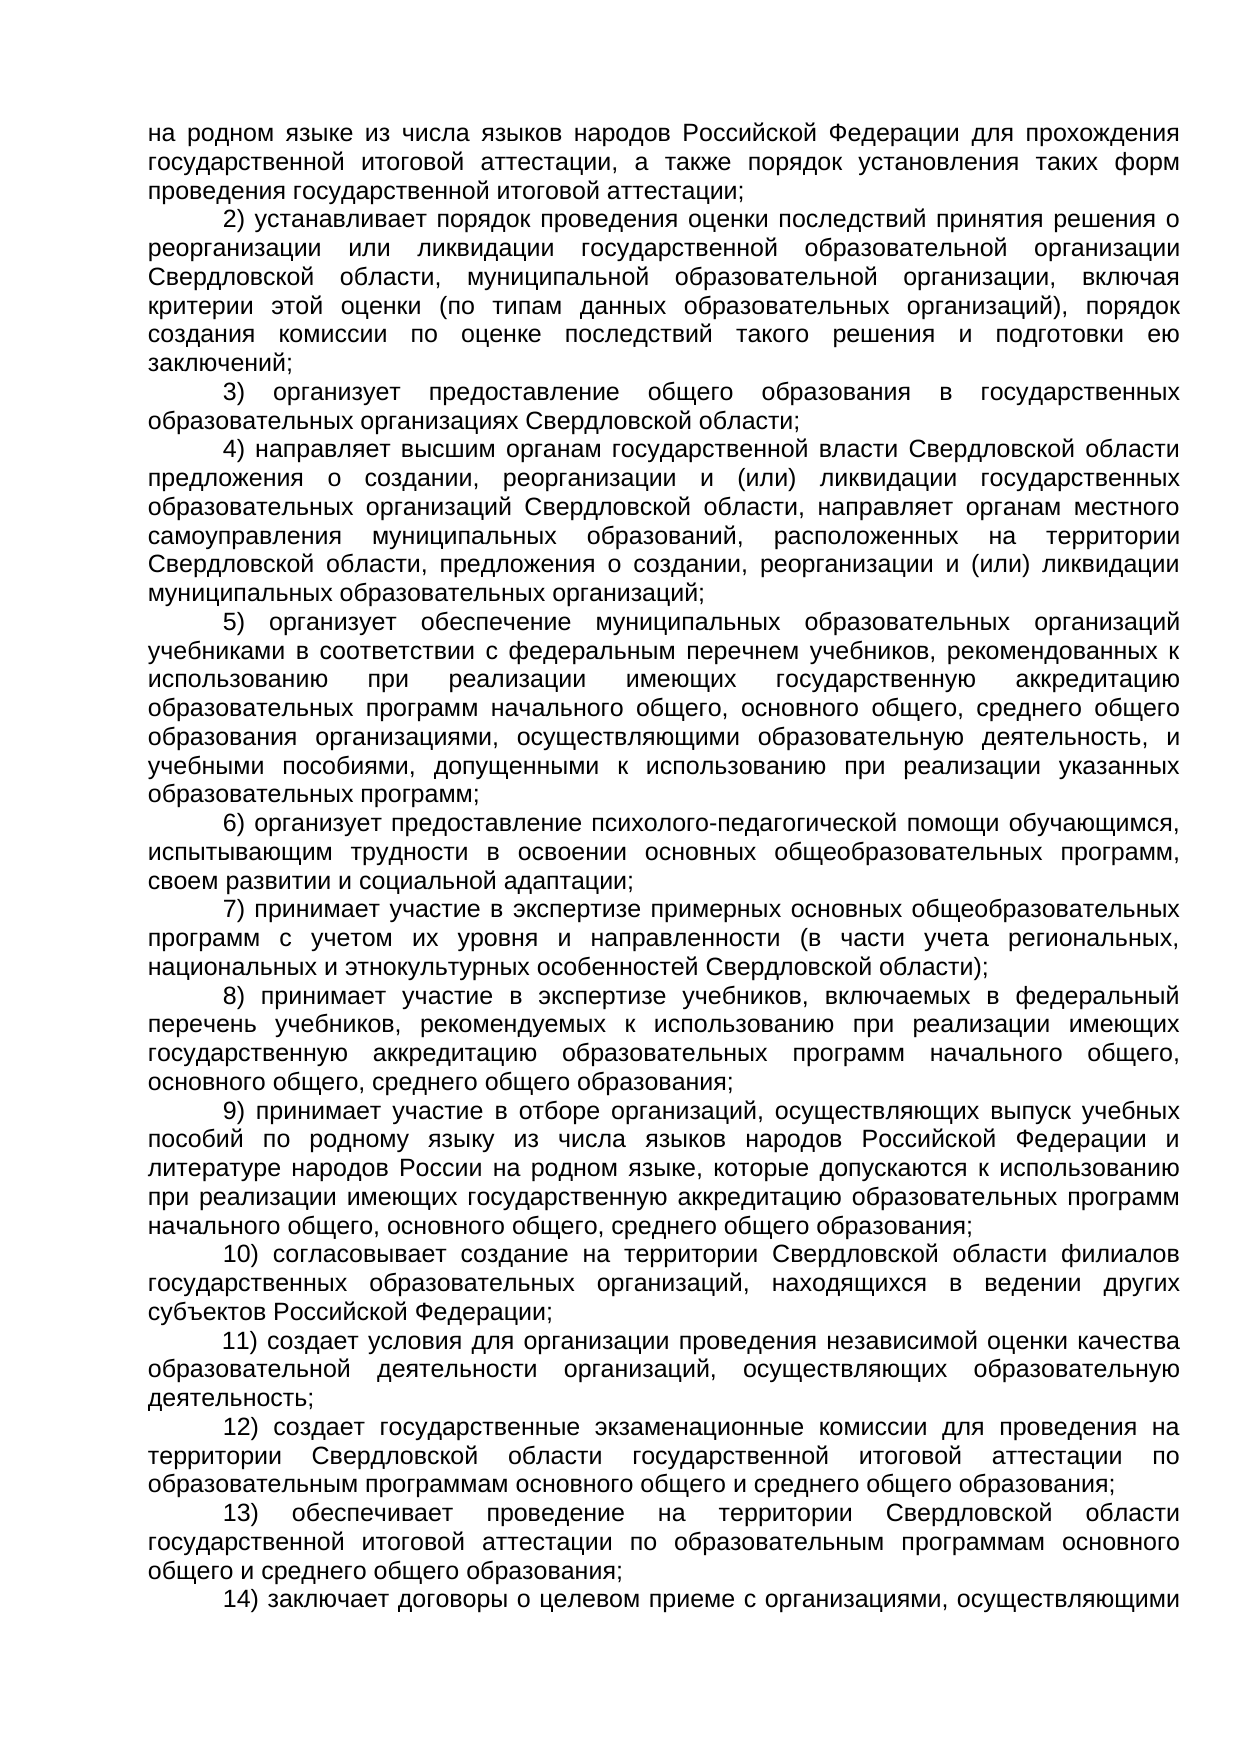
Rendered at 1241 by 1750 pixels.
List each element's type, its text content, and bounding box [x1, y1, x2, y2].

text 8) принимает участие в экспертизе учебников, включаемых в федеральный перечень учебников, рекомендуемых к использованию при реализации имеющих государственную аккредитацию образовательных программ начального общего, основного общего, среднего общего образования; [148, 981, 1181, 1096]
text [148, 118, 1181, 204]
text 10) согласовывает создание на территории Свердловской области филиалов государственных образовательных организаций, находящихся в ведении других субъектов Российской Федерации; [148, 1239, 1181, 1326]
text 9) принимает участие в отборе организаций, осуществляющих выпуск учебных пособий по родному языку из числа языков народов Российской Федерации и литературе народов России на родном языке, которые допускаются к использованию при реализации имеющих государственную аккредитацию образовательных программ начального общего, основного общего, среднего общего образования; [148, 1096, 1181, 1239]
text 4) направляет высшим органам государственной власти Свердловской области предложения о создании, реорганизации и (или) ликвидации государственных образовательных организаций Свердловской области, направляет органам местного самоуправления муниципальных образований, расположенных на территории Свердловской области, предложения о создании, реорганизации и (или) ликвидации муниципальных образовательных организаций; [148, 434, 1181, 607]
text 7) принимает участие в экспертизе примерных основных общеобразовательных программ с учетом их уровня и направленности (в части учета региональных, национальных и этнокультурных особенностей Свердловской области); [148, 894, 1181, 981]
text 6) организует предоставление психолого-педагогической помощи обучающимся, испытывающим трудности в освоении основных общеобразовательных программ, своем развитии и социальной адаптации; [148, 808, 1181, 894]
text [148, 1584, 1181, 1613]
text 2) устанавливает порядок проведения оценки последствий принятия решения о реорганизации или ликвидации государственной образовательной организации Свердловской области, муниципальной образовательной организации, включая критерии этой оценки (по типам данных образовательных организаций), порядок создания комиссии по оценке последствий такого решения и подготовки ею заключений; [148, 204, 1181, 377]
text 12) создает государственные экзаменационные комиссии для проведения на территории Свердловской области государственной итоговой аттестации по образовательным программам основного общего и среднего общего образования; [148, 1412, 1181, 1498]
text 11) создает условия для организации проведения независимой оценки качества образовательной деятельности организаций, осуществляющих образовательную деятельность; [148, 1326, 1181, 1412]
text 5) организует обеспечение муниципальных образовательных организаций учебниками в соответствии с федеральным перечнем учебников, рекомендованных к использованию при реализации имеющих государственную аккредитацию образовательных программ начального общего, основного общего, среднего общего образования организациями, осуществляющими образовательную деятельность, и учебными пособиями, допущенными к использованию при реализации указанных образовательных программ; [148, 607, 1181, 808]
text 3) организует предоставление общего образования в государственных образовательных организациях Свердловской области; [148, 377, 1181, 434]
text 13) обеспечивает проведение на территории Свердловской области государственной итоговой аттестации по образовательным программам основного общего и среднего общего образования; [148, 1498, 1181, 1584]
